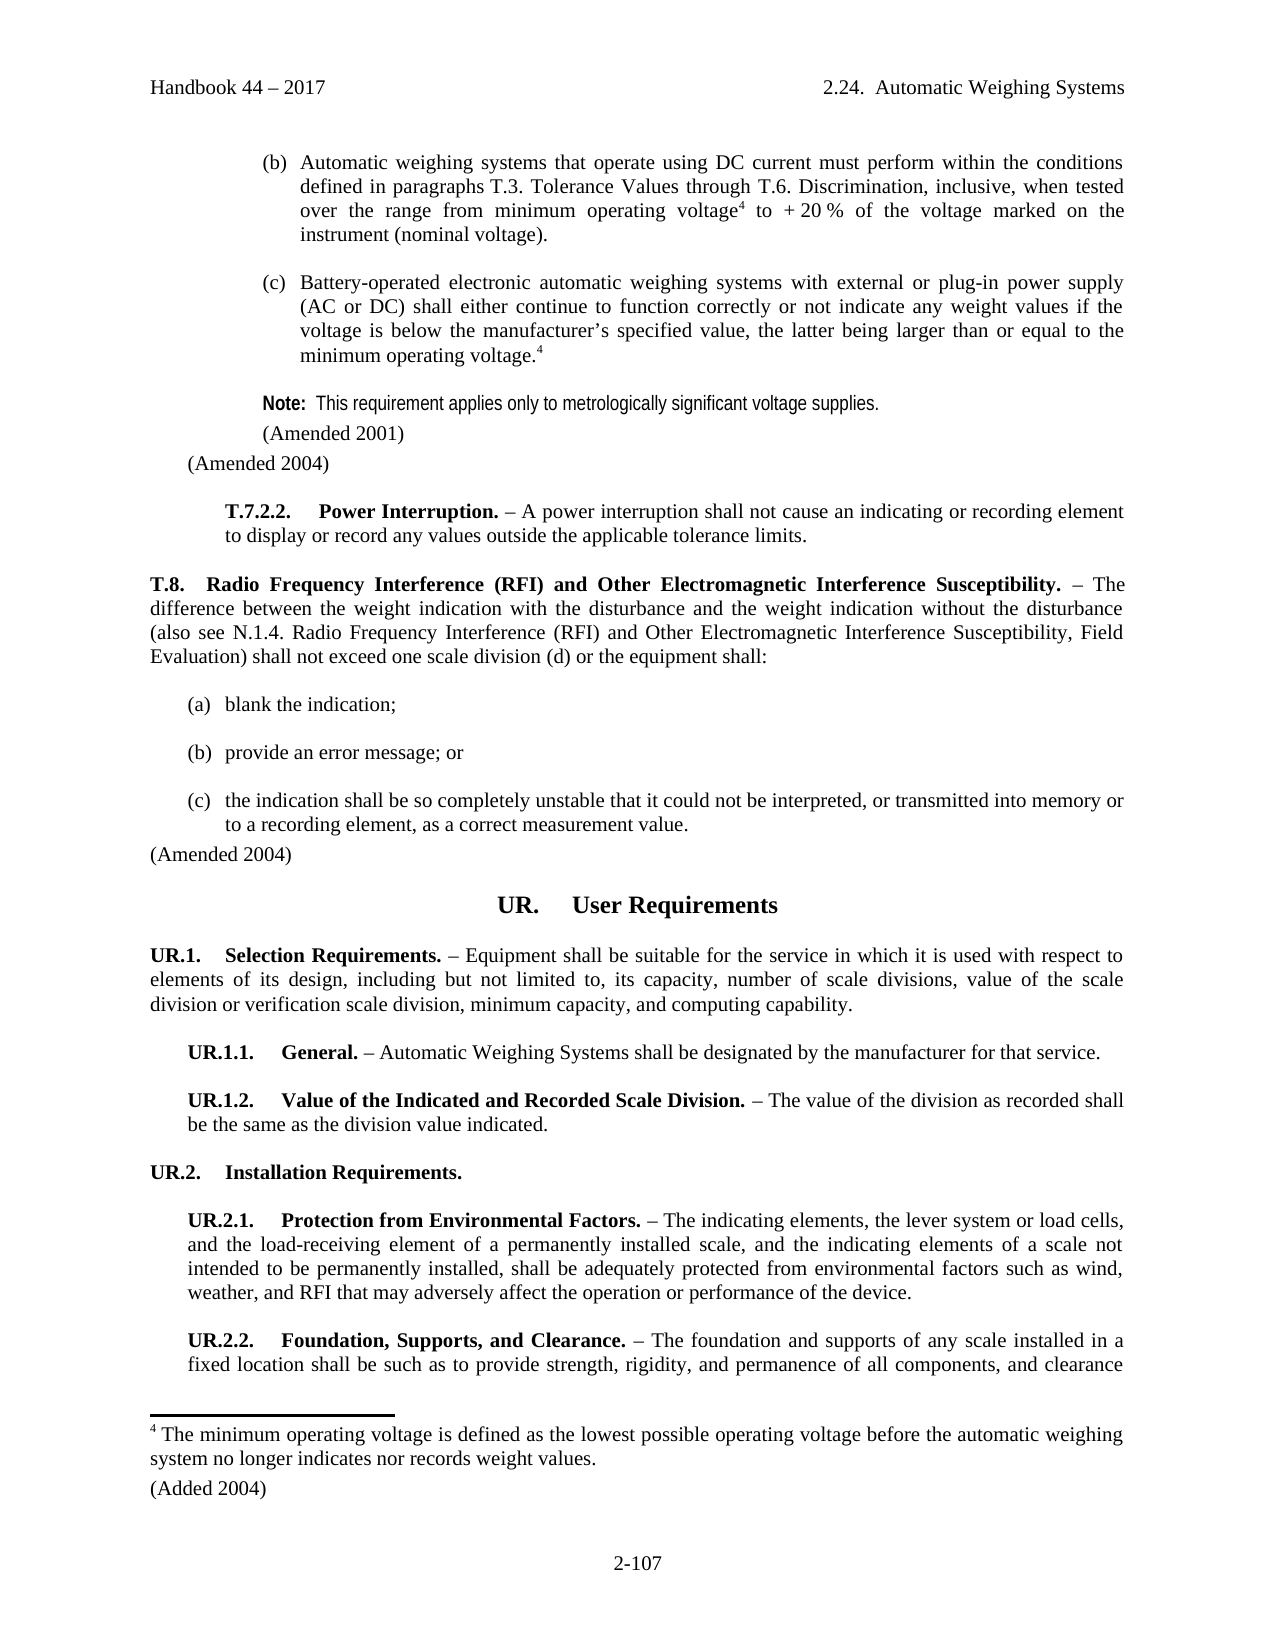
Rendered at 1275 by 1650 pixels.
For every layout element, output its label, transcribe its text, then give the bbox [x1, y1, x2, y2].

text Note: This requirement applies only to metrologically significant voltage supplies. [262, 391, 1125, 414]
text (c) the indication shall be so completely unstable that it could not be interpreted, or transmitted into memory or to a recording element, as a correct measurement value. [187, 788, 1125, 836]
text T.7.2.2. Power Interruption. – A power interruption shall not cause an indicating or recording element to display or record any values outside the applicable tolerance limits. [225, 499, 1125, 547]
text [187, 1328, 1125, 1376]
text (Amended 2004) [150, 451, 1125, 475]
text T.8. Radio Frequency Interference (RFI) and Other Electromagnetic Interference Susceptibility. – The difference between the weight indication with the disturbance and the weight indication without the disturbance (also see N.1.4. Radio Frequency Interference (RFI) and Other Electromagnetic Interference Susceptibility, Field Evaluation) shall not exceed one scale division (d) or the equipment shall: [150, 571, 1125, 668]
text (b) Automatic weighing systems that operate using DC current must perform within the conditions defined in paragraphs T.3. Tolerance Values through T.6. Discrimination, inclusive, when tested over the range from minimum operating voltage to + 20 % of the voltage marked on the instrument (nominal voltage). [262, 150, 1125, 246]
text UR.1.1. General. – Automatic Weighing Systems shall be designated by the manufacturer for that service. [187, 1039, 1125, 1064]
text (a) blank the indication; [187, 692, 1125, 716]
text (Amended 2001) [262, 421, 1125, 445]
text UR.1. Selection Requirements. – Equipment shall be suitable for the service in which it is used with respect to elements of its design, including but not limited to, its capacity, number of scale divisions, value of the scale division or verification scale division, minimum capacity, and computing capability. [150, 943, 1125, 1016]
subtitle UR.2. Installation Requirements. [150, 1160, 1125, 1184]
text UR.2.1. Protection from Environmental Factors. – The indicating elements, the lever system or load cells, and the load-receiving element of a permanently installed scale, and the indicating elements of a scale not intended to be permanently installed, shall be adequately protected from environmental factors such as wind, weather, and RFI that may adversely affect the operation or performance of the device. [187, 1208, 1125, 1304]
text (c) Battery-operated electronic automatic weighing systems with external or plug-in power supply (AC or DC) shall either continue to function correctly or not indicate any weight values if the voltage is below the manufacturer’s specified value, the latter being larger than or equal to the minimum operating voltage.4 [262, 270, 1125, 367]
subtitle UR. User Requirements [150, 891, 1125, 919]
text (Amended 2004) [150, 842, 1125, 866]
text (b) provide an error message; or [187, 740, 1125, 764]
text UR.1.2. Value of the Indicated and Recorded Scale Division. – The value of the division as recorded shall be the same as the division value indicated. [187, 1088, 1125, 1136]
